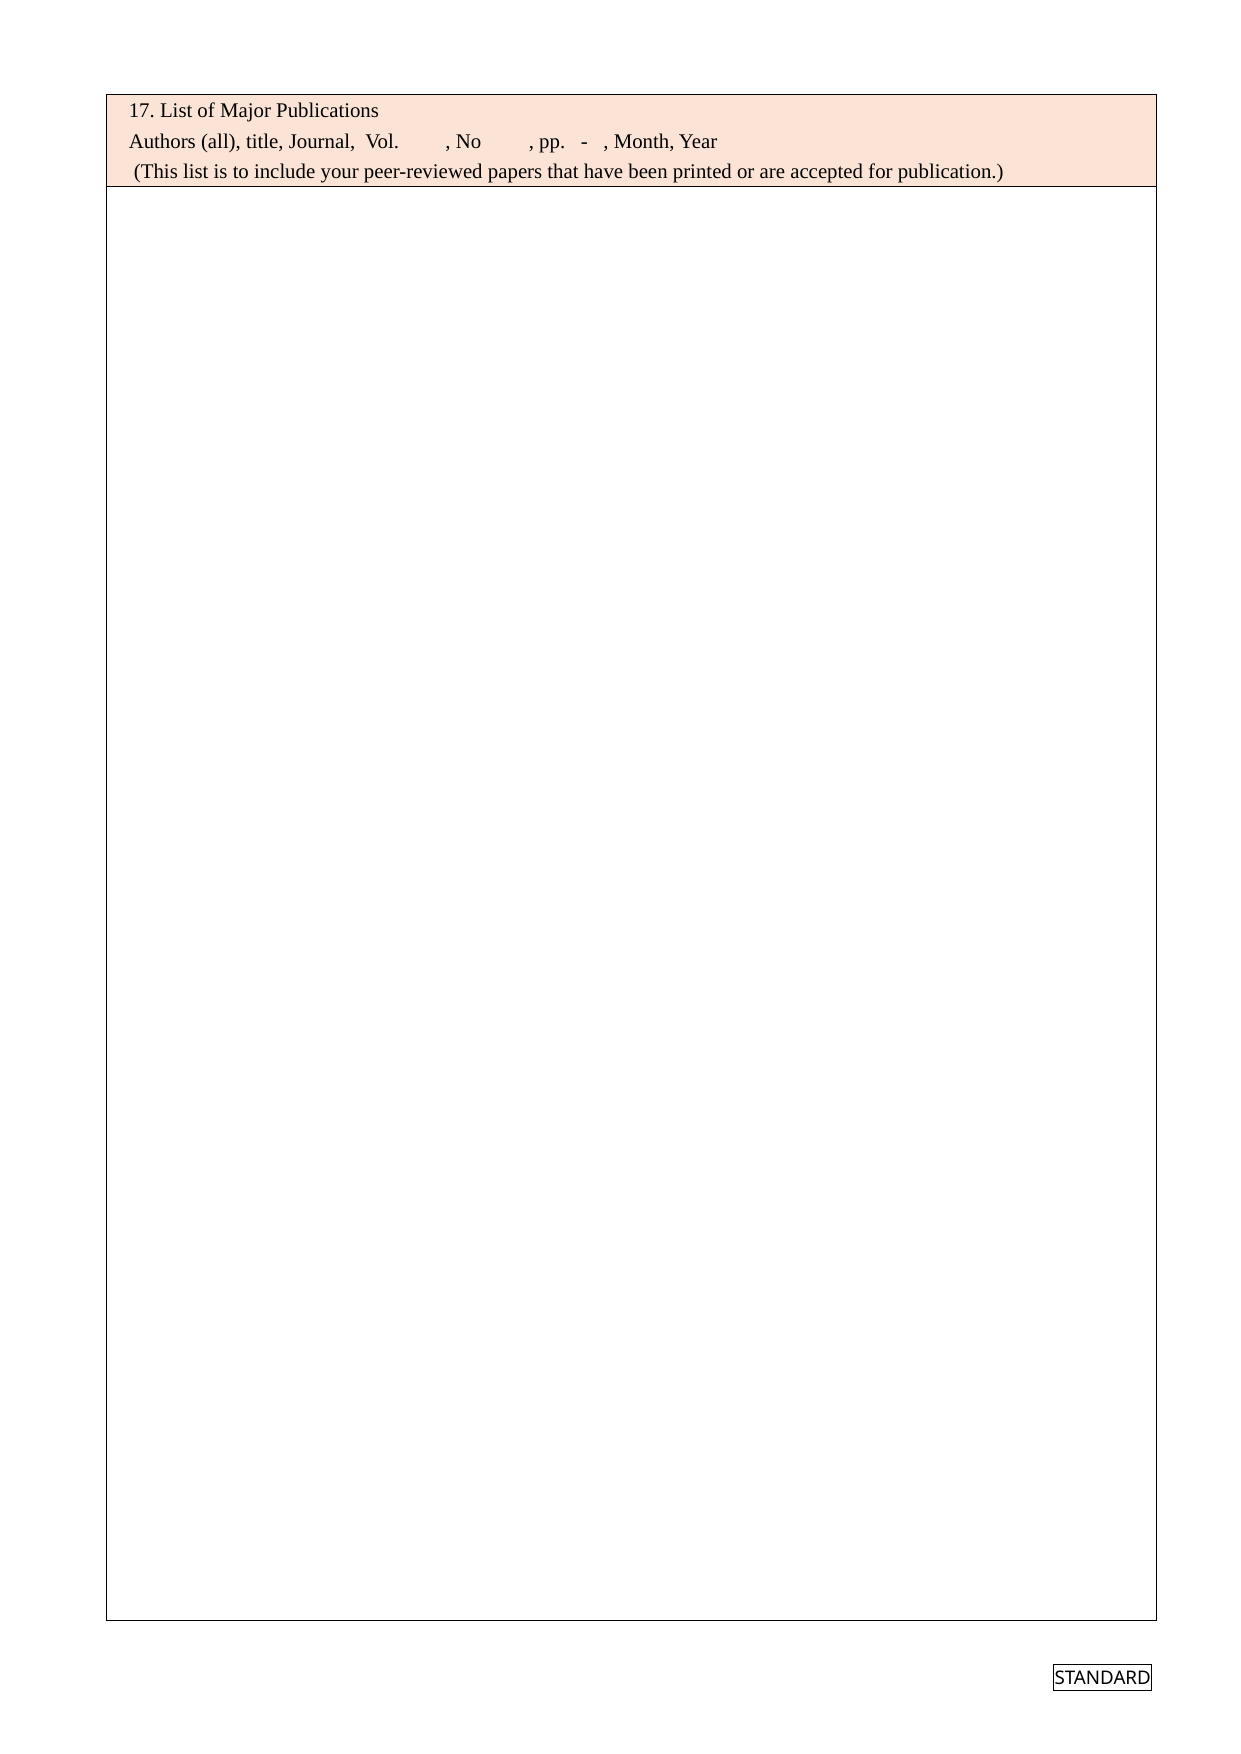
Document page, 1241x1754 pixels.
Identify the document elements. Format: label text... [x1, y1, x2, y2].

table_cell [107, 187, 1156, 1619]
table_header 17. List of Major Publications Authors (all), title, Journal, Vol. , No , pp. - , Month, Year (This list is to include your peer-reviewed papers that have been printed or are accepted for publication.) [107, 95, 1156, 186]
